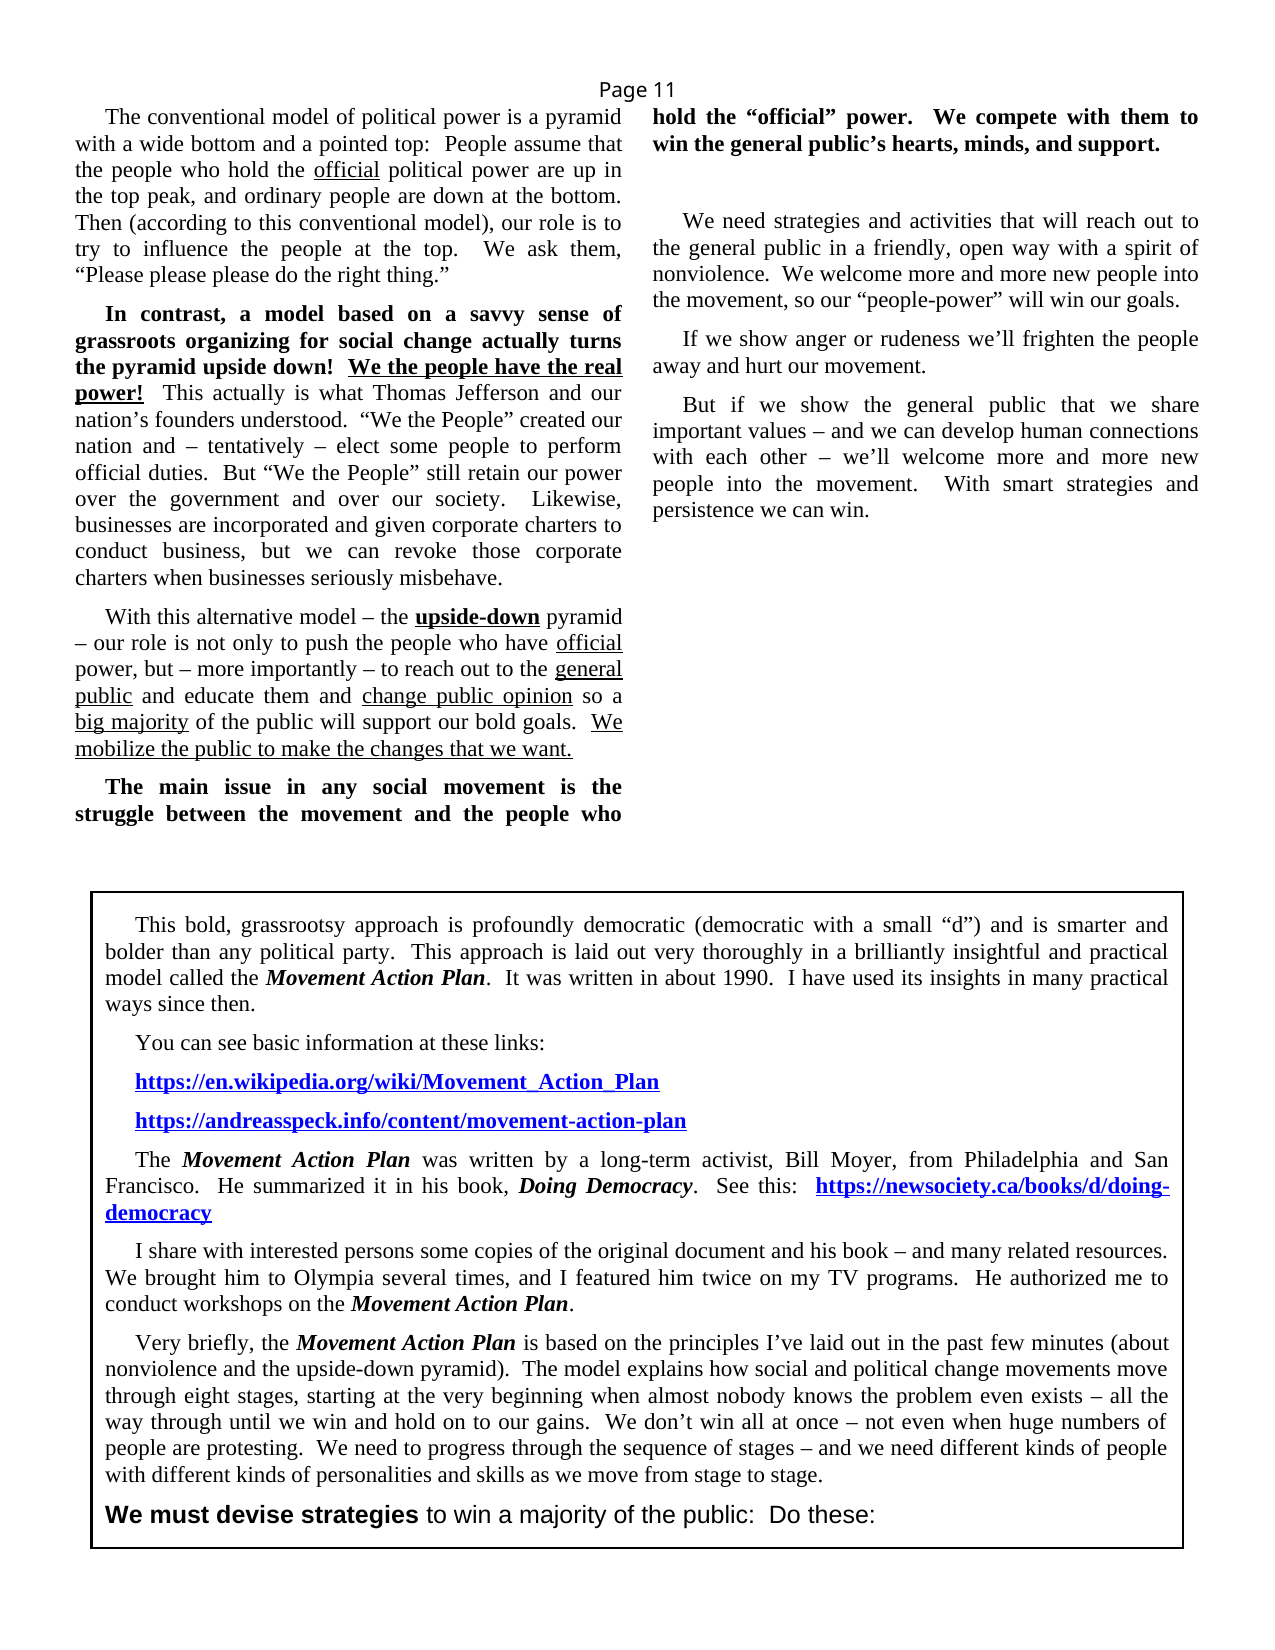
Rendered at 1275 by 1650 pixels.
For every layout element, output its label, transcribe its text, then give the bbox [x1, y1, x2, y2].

text In contrast, a model based on a savvy sense of grassroots organizing for social change actually turns the pyramid upside down! We the people have the real power! This actually is what Thomas Jefferson and our nation’s founders understood. “We the People” created our nation and – tentatively – elect some people to perform official duties. But “We the People” still retain our power over the government and over our society. Likewise, businesses are incorporated and given corporate charters to conduct business, but we can revoke those corporate charters when businesses seriously misbehave. [75, 300, 622, 590]
text We must devise strategies to win a majority of the public: Do these: [93, 1479, 1182, 1547]
text We need strategies and activities that will reach out to the general public in a friendly, open way with a spirit of nonviolence. We welcome more and more new people into the movement, so our “people-power” will win our goals. [652, 207, 1200, 313]
text I share with interested persons some copies of the original document and his book – and many related resources. We brought him to Olympia several times, and I featured him twice on my TV programs. He authorized me to conduct workshops on the Movement Action Plan. [93, 1217, 1182, 1308]
text But if we show the general public that we share important values – and we can develop human connections with each other – we’ll welcome more and more new people into the movement. With smart strategies and persistence we can win. [652, 391, 1200, 522]
text You can see basic information at these links: [93, 1008, 1182, 1047]
text With this alternative model – the upside-down pyramid – our role is not only to push the people who have official power, but – more importantly – to reach out to the general public and educate them and change public opinion so a big majority of the public will support our bold goals. We mobilize the public to make the changes that we want. [75, 603, 622, 761]
text Very briefly, the Movement Action Plan is based on the principles I’ve laid out in the past few minutes (about nonviolence and the upside-down pyramid). The model explains how social and political change movements move through eight stages, starting at the very beginning when almost nobody knows the problem even exists – all the way through until we win and hold on to our gains. We don’t win all at once – not even when huge numbers of people are protesting. We need to progress through the sequence of stages – and we need different kinds of people with different kinds of personalities and skills as we move from stage to stage. [93, 1308, 1182, 1479]
text The conventional model of political power is a pyramid with a wide bottom and a pointed top: People assume that the people who hold the official political power are up in the top peak, and ordinary people are down at the bottom. Then (according to this conventional model), our role is to try to influence the people at the top. We ask them, “Please please please do the right thing.” [75, 103, 622, 288]
text The main issue in any social movement is the struggle between the movement and the people who hold the “official” power. We compete with them to win the general public’s hearts, minds, and support. [75, 773, 622, 826]
text The Movement Action Plan was written by a long-term activist, Bill Moyer, from Philadelphia and San Francisco. He summarized it in his book, Doing Democracy. See this: https://newsociety.ca/books/d/doing-democracy [93, 1125, 1182, 1217]
text https://en.wikipedia.org/wiki/Movement_Action_Plan [93, 1047, 1182, 1086]
text This bold, grassrootsy approach is profoundly democratic (democratic with a small “d”) and is smarter and bolder than any political party. This approach is laid out very thoroughly in a brilliantly insightful and practical model called the Movement Action Plan. It was written in about 1990. I have used its insights in many practical ways since then. [93, 893, 1182, 1008]
text https://andreasspeck.info/content/movement-action-plan [93, 1086, 1182, 1125]
text If we show anger or rudeness we’ll frighten the people away and hurt our movement. [652, 325, 1200, 378]
text The main issue in any social movement is the struggle between the movement and the people who hold the “official” power. We compete with them to win the general public’s hearts, minds, and support. [652, 103, 1200, 156]
